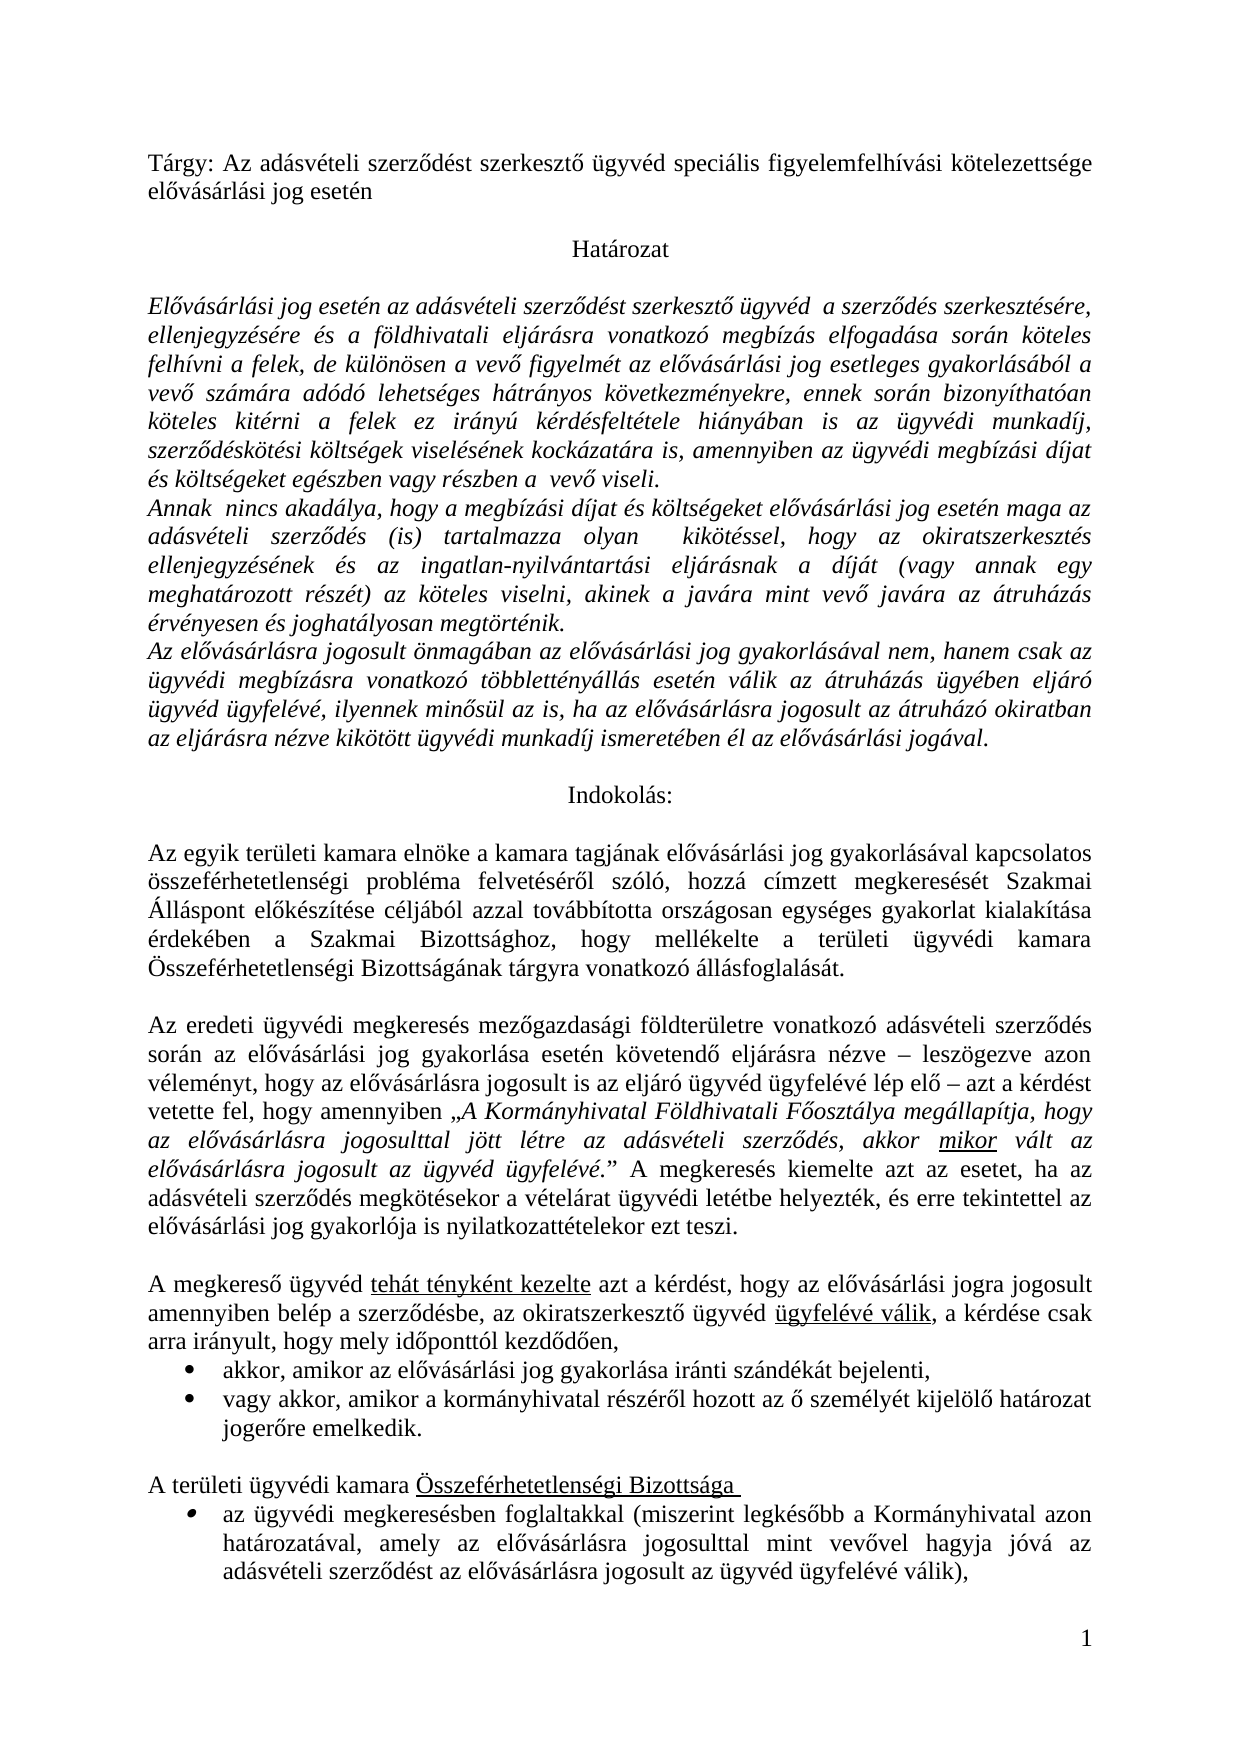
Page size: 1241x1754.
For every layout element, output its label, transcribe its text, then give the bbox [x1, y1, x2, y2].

list akkor, amikor az elővásárlási jog gyakorlása iránti szándékát bejelenti, [185, 1355, 1093, 1384]
text Határozat [148, 234, 1093, 263]
list az ügyvédi megkeresésben foglaltakkal (miszerint legkésőbb a Kormányhivatal azon határozatával, amely az elővásárlásra jogosulttal mint vevővel hagyja jóvá az adásvételi szerződést az elővásárlásra jogosult az ügyvéd ügyfelévé válik), [185, 1499, 1093, 1585]
text Annak nincs akadálya, hogy a megbízási díjat és költségeket elővásárlási jog esetén maga az adásvételi szerződés (is) tartalmazza olyan kikötéssel, hogy az okiratszerkesztés ellenjegyzésének és az ingatlan-nyilvántartási eljárásnak a díját (vagy annak egy meghatározott részét) az köteles viselni, akinek a javára mint vevő javára az átruházás érvényesen és joghatályosan megtörténik. [148, 493, 1093, 636]
text Tárgy: Az adásvételi szerződést szerkesztő ügyvéd speciális figyelemfelhívási kötelezettsége elővásárlási jog esetén [148, 148, 1093, 205]
text A területi ügyvédi kamara Összeférhetetlenségi Bizottsága [148, 1470, 1093, 1499]
list vagy akkor, amikor a kormányhivatal részéről hozott az ő személyét kijelölő határozat jogerőre emelkedik. [185, 1384, 1093, 1441]
text Az egyik területi kamara elnöke a kamara tagjának elővásárlási jog gyakorlásával kapcsolatos összeférhetetlenségi probléma felvetéséről szóló, hozzá címzett megkeresését Szakmai Álláspont előkészítése céljából azzal továbbította országosan egységes gyakorlat kialakítása érdekében a Szakmai Bizottsághoz, hogy mellékelte a területi ügyvédi kamara Összeférhetetlenségi Bizottságának tárgyra vonatkozó állásfoglalását. [148, 838, 1093, 981]
text Elővásárlási jog esetén az adásvételi szerződést szerkesztő ügyvéd a szerződés szerkesztésére, ellenjegyzésére és a földhivatali eljárásra vonatkozó megbízás elfogadása során köteles felhívni a felek, de különösen a vevő figyelmét az elővásárlási jog esetleges gyakorlásából a vevő számára adódó lehetséges hátrányos következményekre, ennek során bizonyíthatóan köteles kitérni a felek ez irányú kérdésfeltétele hiányában is az ügyvédi munkadíj, szerződéskötési költségek viselésének kockázatára is, amennyiben az ügyvédi megbízási díjat és költségeket egészben vagy részben a vevő viseli. [148, 291, 1093, 493]
text Az eredeti ügyvédi megkeresés mezőgazdasági földterületre vonatkozó adásvételi szerződés során az elővásárlási jog gyakorlása esetén követendő eljárásra nézve – leszögezve azon véleményt, hogy az elővásárlásra jogosult is az eljáró ügyvéd ügyfelévé lép elő – azt a kérdést vetette fel, hogy amennyiben „A Kormányhivatal Földhivatali Főosztálya megállapítja, hogy az elővásárlásra jogosulttal jött létre az adásvételi szerződés, akkor mikor vált az elővásárlásra jogosult az ügyvéd ügyfelévé.” A megkeresés kiemelte azt az esetet, ha az adásvételi szerződés megkötésekor a vételárat ügyvédi letétbe helyezték, és erre tekintettel az elővásárlási jog gyakorlója is nyilatkozattételekor ezt teszi. [148, 1010, 1093, 1240]
text Indokolás: [148, 780, 1093, 809]
text Az elővásárlásra jogosult önmagában az elővásárlási jog gyakorlásával nem, hanem csak az ügyvédi megbízásra vonatkozó többlettényállás esetén válik az átruházás ügyében eljáró ügyvéd ügyfelévé, ilyennek minősül az is, ha az elővásárlásra jogosult az átruházó okiratban az eljárásra nézve kikötött ügyvédi munkadíj ismeretében él az elővásárlási jogával. [148, 636, 1093, 751]
text A megkereső ügyvéd tehát tényként kezelte azt a kérdést, hogy az elővásárlási jogra jogosult amennyiben belép a szerződésbe, az okiratszerkesztő ügyvéd ügyfelévé válik, a kérdése csak arra irányult, hogy mely időponttól kezdődően, [148, 1269, 1093, 1355]
